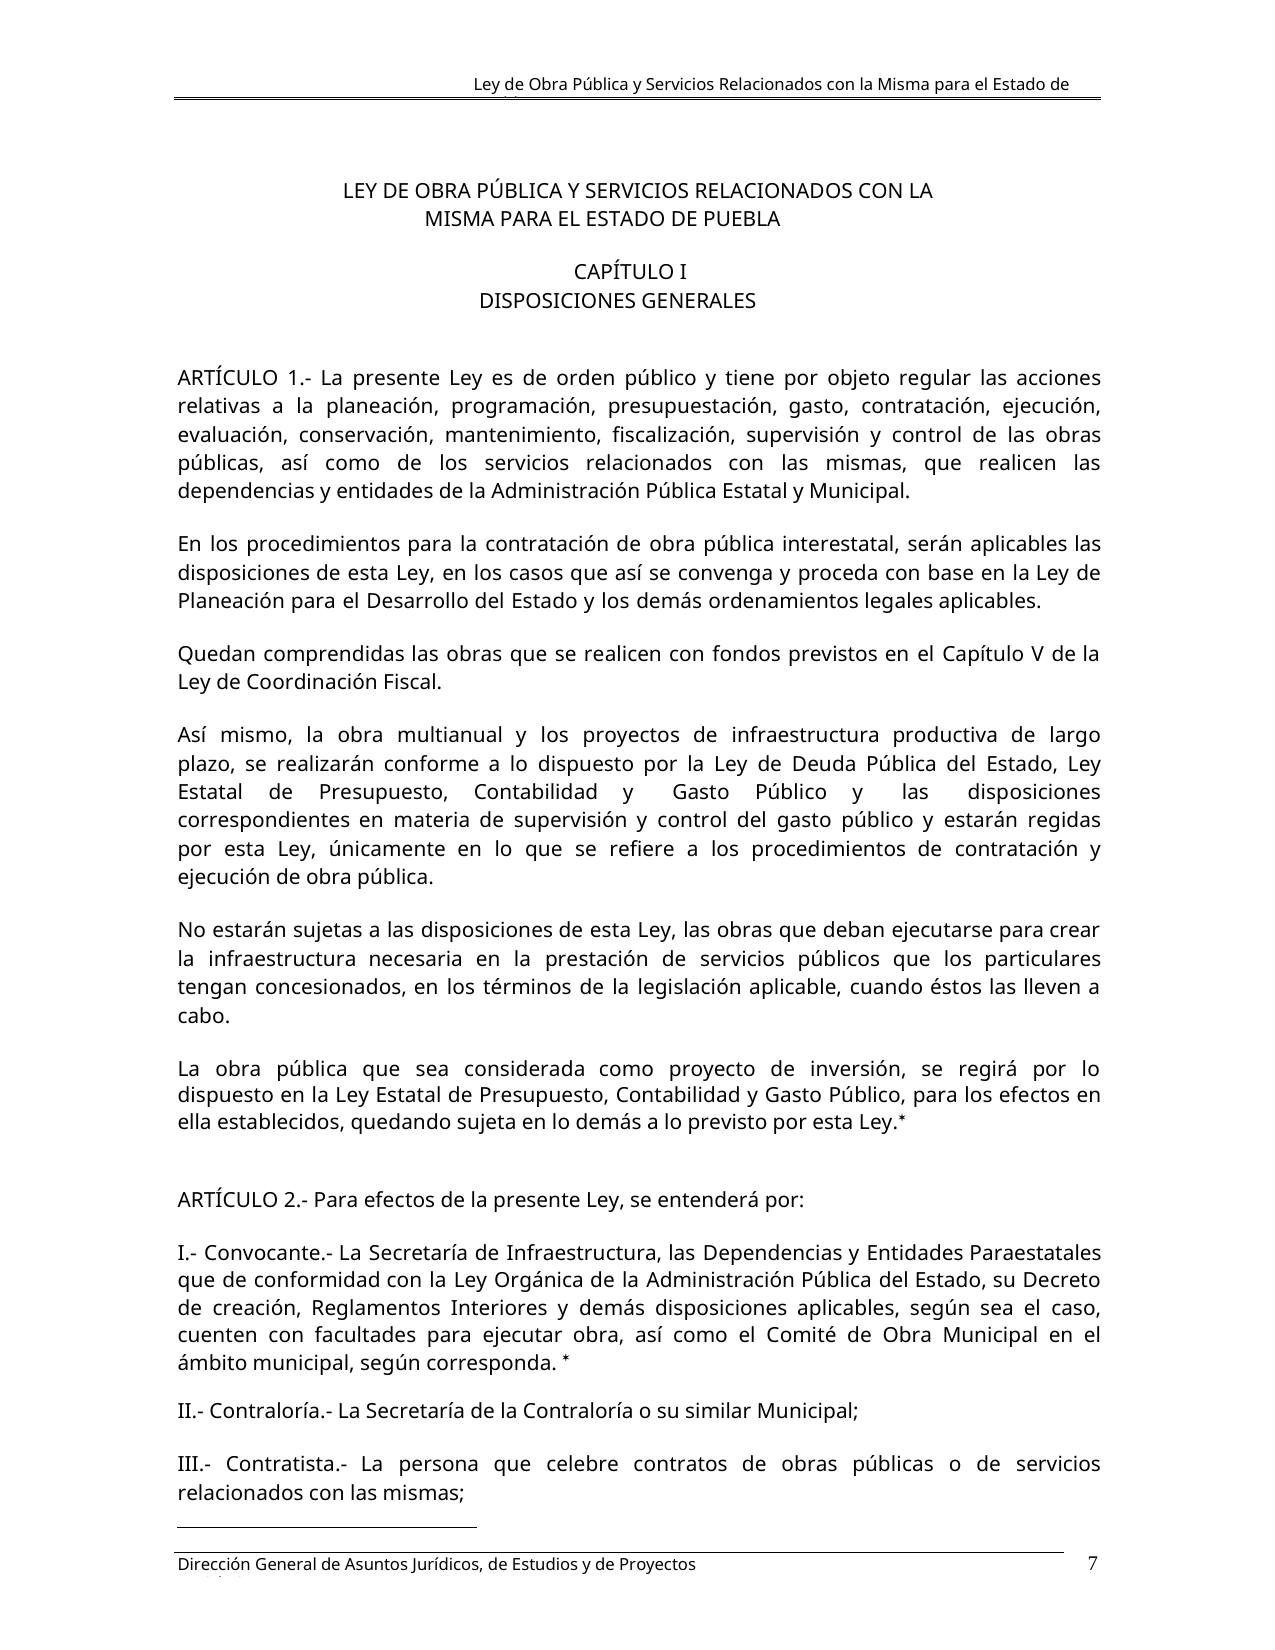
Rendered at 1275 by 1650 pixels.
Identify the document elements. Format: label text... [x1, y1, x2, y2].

text LEY DE OBRA PÚBLICA Y SERVICIOS RELACIONADOS CON LA MISMA PARA EL ESTADO DE PUEBLA [343, 176, 936, 233]
text No estarán sujetas a las disposiciones de esta Ley, las obras que deban ejecutarse para crear la infraestructura necesaria en la prestación de servicios públicos que los particulares tengan concesionados, en los términos de la legislación aplicable, cuando éstos las lleven a cabo. [177, 916, 1101, 1029]
text Quedan comprendidas las obras que se realicen con fondos previstos en el Capítulo V de la Ley de Coordinación Fiscal. [177, 639, 1100, 696]
text CAPÍTULO I DISPOSICIONES GENERALES [479, 257, 800, 314]
text La obra pública que sea considerada como proyecto de inversión, se regirá por lo dispuesto en la Ley Estatal de Presupuesto, Contabilidad y Gasto Público, para los efectos en ella establecidos, quedando sujeta en lo demás a lo previsto por esta Ley. [177, 1055, 1101, 1136]
text En los procedimientos para la contratación de obra pública interestatal, serán aplicables las disposiciones de esta Ley, en los casos que así se convenga y proceda con base en la Ley de Planeación para el Desarrollo del Estado y los demás ordenamientos legales aplicables. [177, 529, 1101, 615]
text I.- Convocante.- La Secretaría de Infraestructura, las Dependencias y Entidades Paraestatales que de conformidad con la Ley Orgánica de la Administración Pública del Estado, su Decreto de creación, Reglamentos Interiores y demás disposiciones aplicables, según sea el caso, cuenten con facultades para ejecutar obra, así como el Comité de Obra Municipal en el ámbito municipal, según corresponda.  [177, 1238, 1101, 1376]
text III.- Contratista.- La persona que celebre contratos de obras públicas o de servicios relacionados con las mismas; [177, 1449, 1101, 1506]
text ARTÍCULO 1.- La presente Ley es de orden público y tiene por objeto regular las acciones relativas a la planeación, programación, presupuestación, gasto, contratación, ejecución, evaluación, conservación, mantenimiento, fiscalización, supervisión y control de las obras públicas, así como de los servicios relacionados con las mismas, que realicen las dependencias y entidades de la Administración Pública Estatal y Municipal. [177, 363, 1101, 505]
text II.- Contraloría.- La Secretaría de la Contraloría o su similar Municipal; [177, 1396, 916, 1424]
text Así mismo, la obra multianual y los proyectos de infraestructura productiva de largo plazo, se realizarán conforme a lo dispuesto por la Ley de Deuda Pública del Estado, Ley Estatal de Presupuesto, Contabilidad y Gasto Público y las disposiciones correspondientes en materia de supervisión y control del gasto público y estarán regidas por esta Ley, únicamente en lo que se refiere a los procedimientos de contratación y ejecución de obra pública. [177, 720, 1101, 891]
text ARTÍCULO 2.- Para efectos de la presente Ley, se entenderá por: [177, 1185, 841, 1213]
